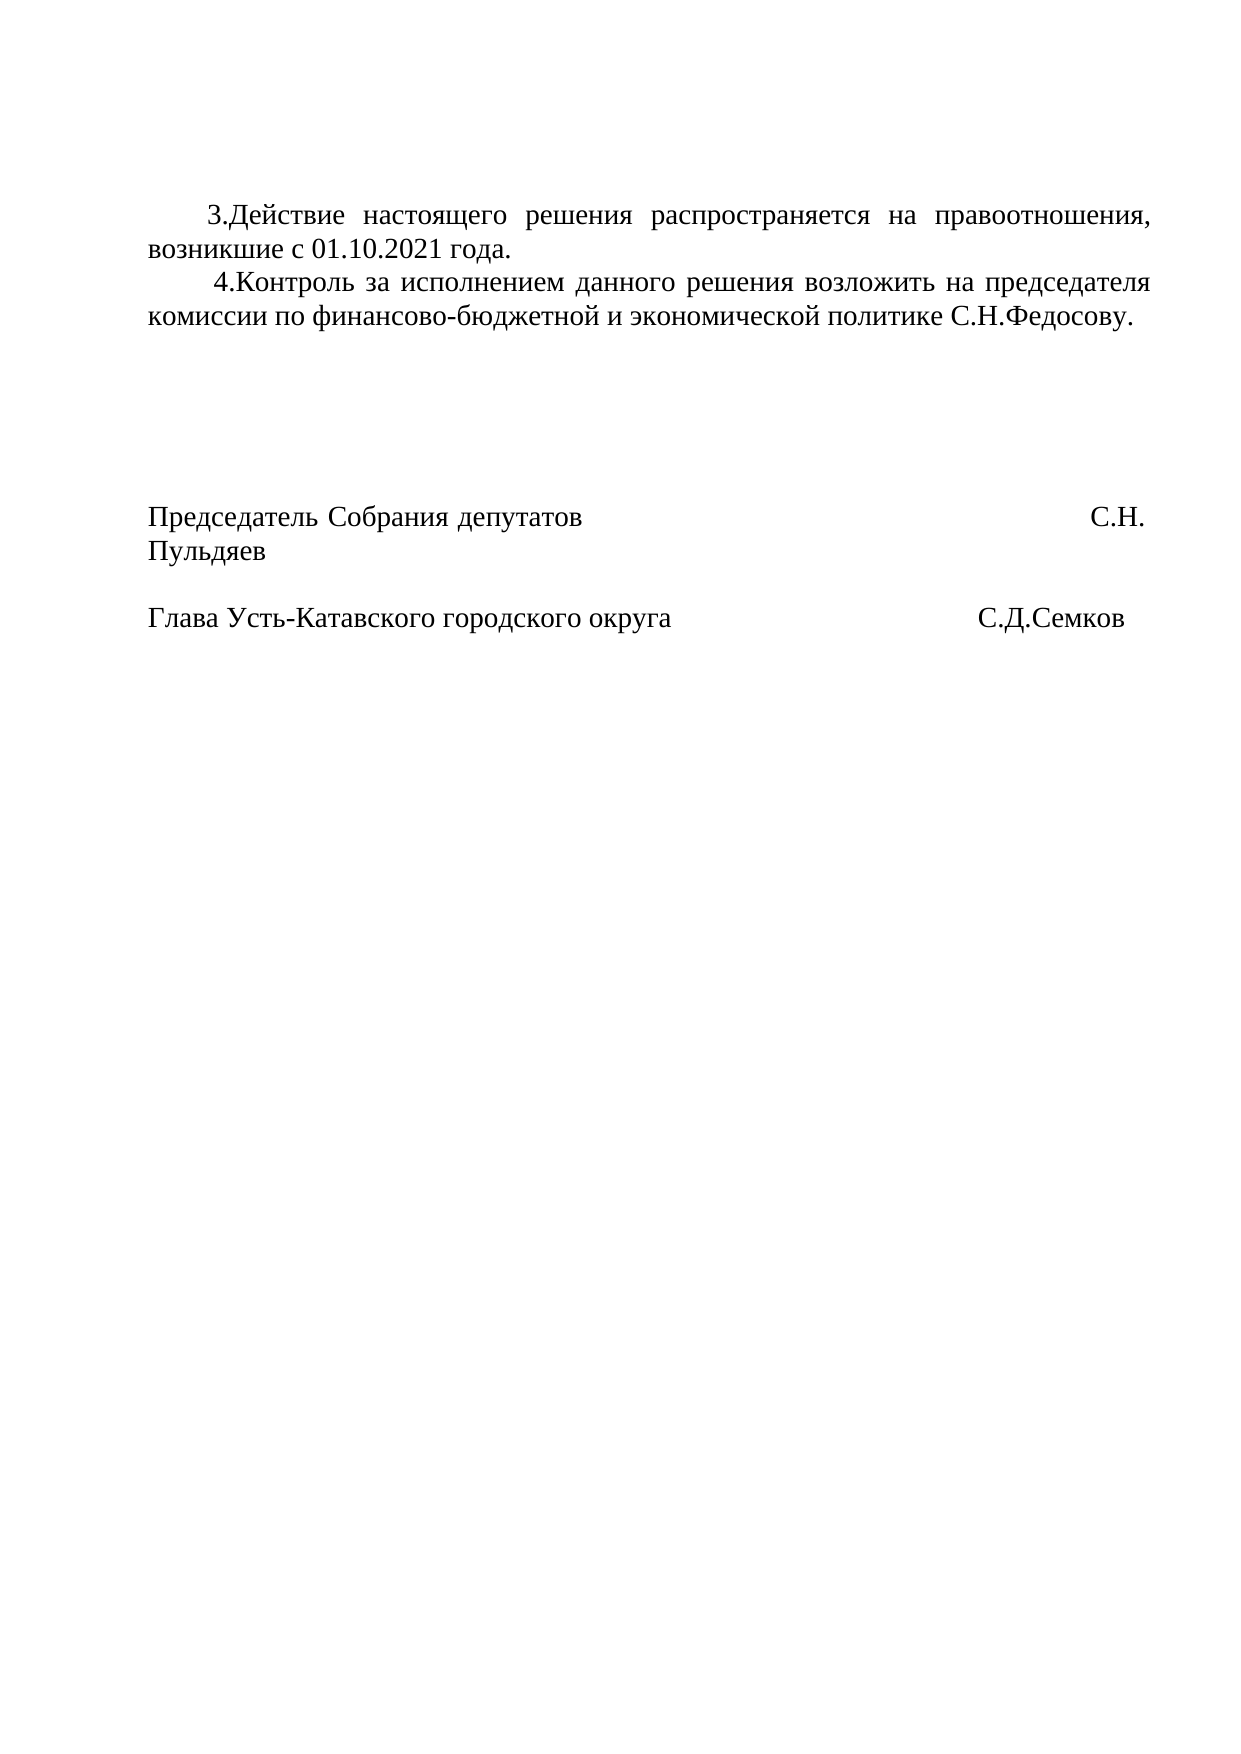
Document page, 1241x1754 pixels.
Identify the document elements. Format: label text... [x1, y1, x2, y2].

text 4.Контроль за исполнением данного решения возложить на председателя комиссии по финансово-бюджетной и экономической политике С.Н.Федосову. [148, 264, 1152, 331]
text Глава Усть-Катавского городского округа С.Д.Семков [148, 600, 1152, 633]
text Председатель Собрания депутатов С.Н. Пульдяев [148, 499, 1152, 566]
text 3.Действие настоящего решения распространяется на правоотношения, возникшие с 01.10.2021 года. [148, 197, 1152, 264]
